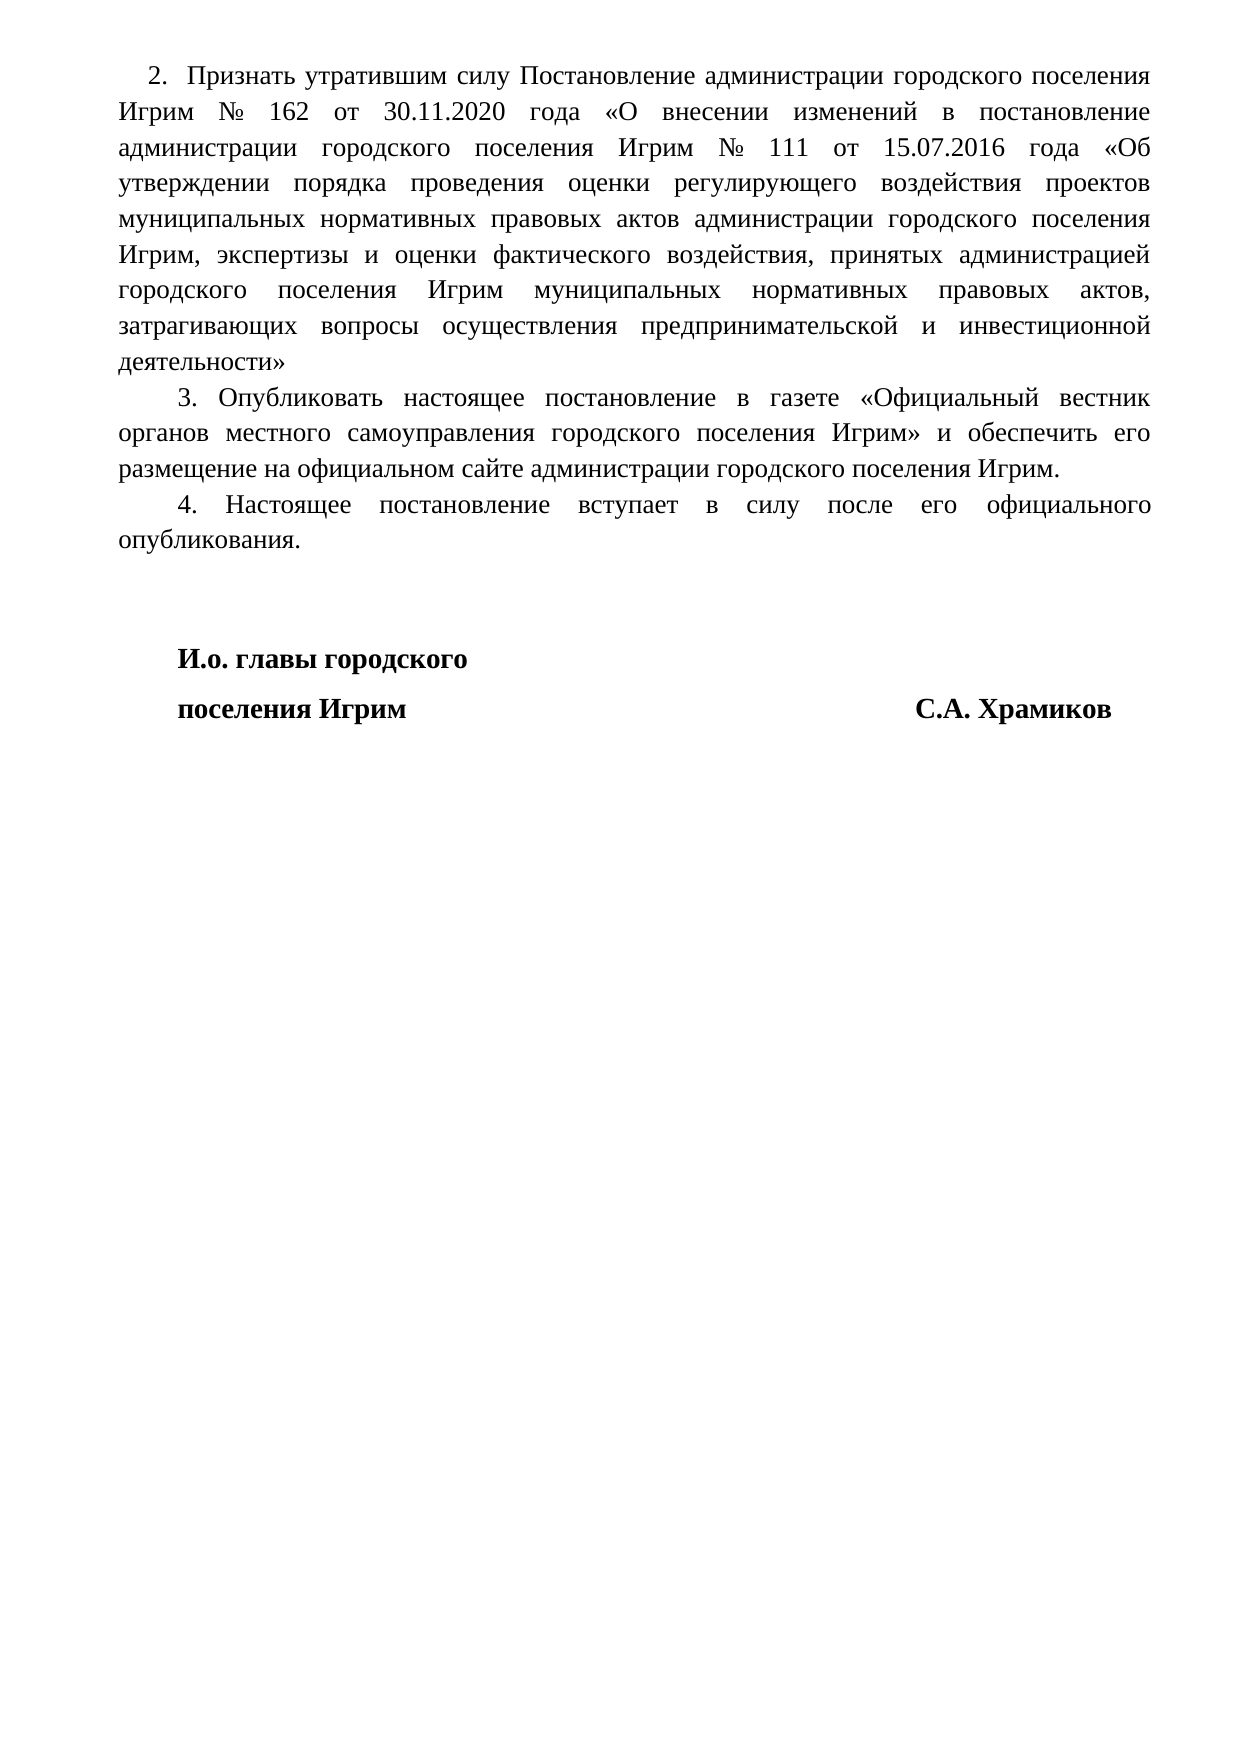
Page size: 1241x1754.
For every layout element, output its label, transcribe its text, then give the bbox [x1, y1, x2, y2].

text поселения Игрим С.А. Храмиков [177, 691, 1152, 725]
text И.о. главы городского [177, 641, 1152, 674]
text 4. Настоящее постановление вступает в силу после его официального опубликования. [118, 488, 1152, 555]
list 2. Признать утратившим силу Постановление администрации городского поселения Игрим № 162 от 30.11.2020 года «О внесении изменений в постановление администрации городского поселения Игрим № 111 от 15.07.2016 года «Об утверждении порядка проведения оценки регулирующего воздействия проектов муниципальных нормативных правовых актов администрации городского поселения Игрим, экспертизы и оценки фактического воздействия, принятых администрацией городского поселения Игрим муниципальных нормативных правовых актов, затрагивающих вопросы осуществления предпринимательской и инвестиционной деятельности» [118, 59, 1152, 376]
text 3. Опубликовать настоящее постановление в газете «Официальный вестник органов местного самоуправления городского поселения Игрим» и обеспечить его размещение на официальном сайте администрации городского поселения Игрим. [118, 381, 1152, 483]
